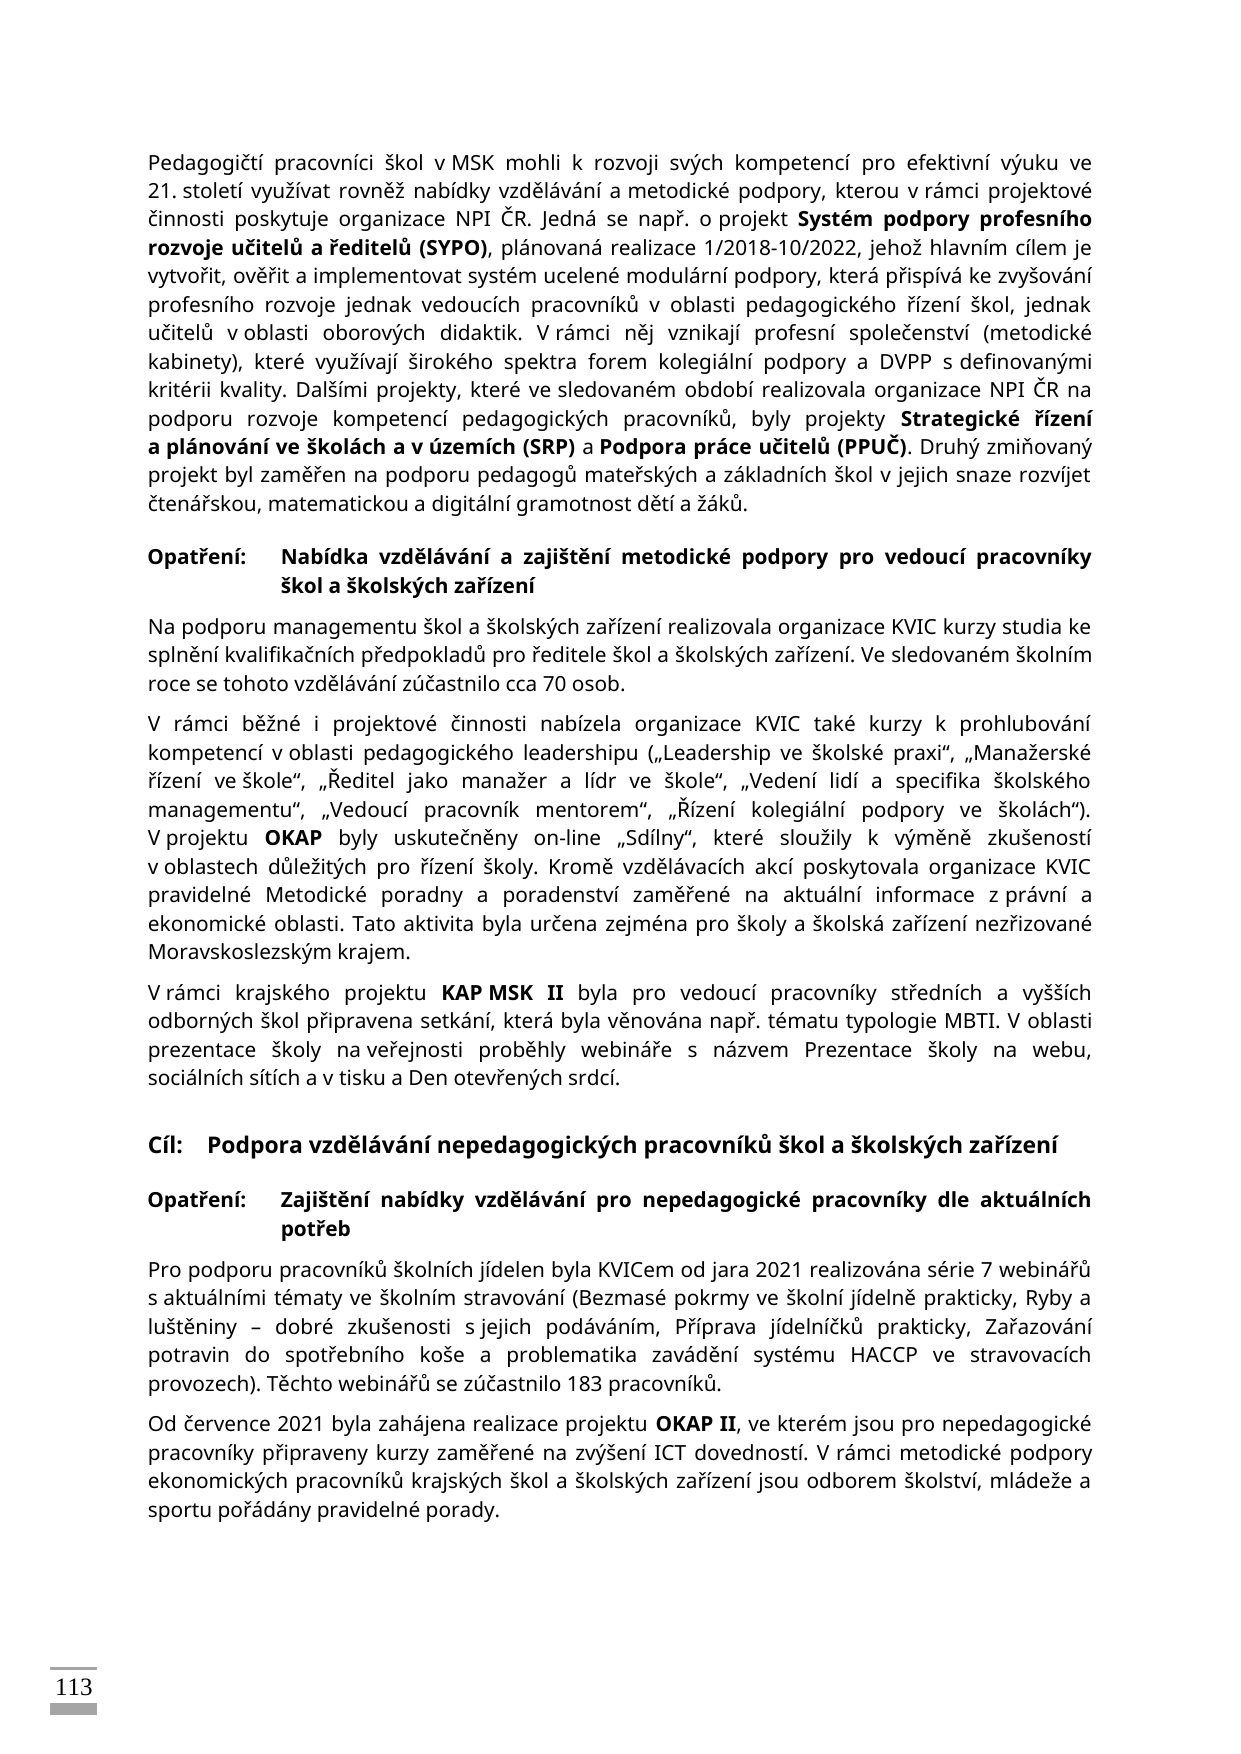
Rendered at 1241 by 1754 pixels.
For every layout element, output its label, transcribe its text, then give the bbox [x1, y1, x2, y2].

text V rámci běžné i projektové činnosti nabízela organizace KVIC také kurzy k prohlubování kompetencí v oblasti pedagogického leadershipu („Leadership ve školské praxi“, „Manažerské řízení ve škole“, „Ředitel jako manažer a lídr ve škole“, „Vedení lidí a specifika školského managementu“, „Vedoucí pracovník mentorem“, „Řízení kolegiální podpory ve školách“). V projektu OKAP byly uskutečněny on-line „Sdílny“, které sloužily k výměně zkušeností v oblastech důležitých pro řízení školy. Kromě vzdělávacích akcí poskytovala organizace KVIC pravidelné Metodické poradny a poradenství zaměřené na aktuální informace z právní a ekonomické oblasti. Tato aktivita byla určena zejména pro školy a školská zařízení nezřizované Moravskoslezským krajem. [148, 709, 1092, 966]
subtitle Cíl: Podpora vzdělávání nepedagogických pracovníků škol a školských zařízení [148, 1129, 1092, 1161]
text Opatření: Nabídka vzdělávání a zajištění metodické podpory pro vedoucí pracovníky škol a školských zařízení [147, 542, 1092, 599]
text Pro podporu pracovníků školních jídelen byla KVICem od jara 2021 realizována série 7 webinářů s aktuálními tématy ve školním stravování (Bezmasé pokrmy ve školní jídelně prakticky, Ryby a luštěniny – dobré zkušenosti s jejich podáváním, Příprava jídelníčků prakticky, Zařazování potravin do spotřebního koše a problematika zavádění systému HACCP ve stravovacích provozech). Těchto webinářů se zúčastnilo 183 pracovníků. [148, 1255, 1092, 1397]
text Na podporu managementu škol a školských zařízení realizovala organizace KVIC kurzy studia ke splnění kvalifikačních předpokladů pro ředitele škol a školských zařízení. Ve sledovaném školním roce se tohoto vzdělávání zúčastnilo cca 70 osob. [148, 612, 1092, 697]
text Pedagogičtí pracovníci škol v MSK mohli k rozvoji svých kompetencí pro efektivní výuku ve 21. století využívat rovněž nabídky vzdělávání a metodické podpory, kterou v rámci projektové činnosti poskytuje organizace NPI ČR. Jedná se např. o projekt Systém podpory profesního rozvoje učitelů a ředitelů (SYPO), plánovaná realizace 1/2018-10/2022, jehož hlavním cílem je vytvořit, ověřit a implementovat systém ucelené modulární podpory, která přispívá ke zvyšování profesního rozvoje jednak vedoucích pracovníků v oblasti pedagogického řízení škol, jednak učitelů v oblasti oborových didaktik. V rámci něj vznikají profesní společenství (metodické kabinety), které využívají širokého spektra forem kolegiální podpory a DVPP s definovanými kritérii kvality. Dalšími projekty, které ve sledovaném období realizovala organizace NPI ČR na podporu rozvoje kompetencí pedagogických pracovníků, byly projekty Strategické řízení a plánování ve školách a v územích (SRP) a Podpora práce učitelů (PPUČ). Druhý zmiňovaný projekt byl zaměřen na podporu pedagogů mateřských a základních škol v jejich snaze rozvíjet čtenářskou, matematickou a digitální gramotnost dětí a žáků. [148, 148, 1092, 517]
text V rámci krajského projektu KAP MSK II byla pro vedoucí pracovníky středních a vyšších odborných škol připravena setkání, která byla věnována např. tématu typologie MBTI. V oblasti prezentace školy na veřejnosti proběhly webináře s názvem Prezentace školy na webu, sociálních sítích a v tisku a Den otevřených srdcí. [148, 978, 1092, 1092]
text Od července 2021 byla zahájena realizace projektu OKAP II, ve kterém jsou pro nepedagogické pracovníky připraveny kurzy zaměřené na zvýšení ICT dovedností. V rámci metodické podpory ekonomických pracovníků krajských škol a školských zařízení jsou odborem školství, mládeže a sportu pořádány pravidelné porady. [148, 1409, 1092, 1523]
text Opatření: Zajištění nabídky vzdělávání pro nepedagogické pracovníky dle aktuálních potřeb [147, 1186, 1092, 1242]
